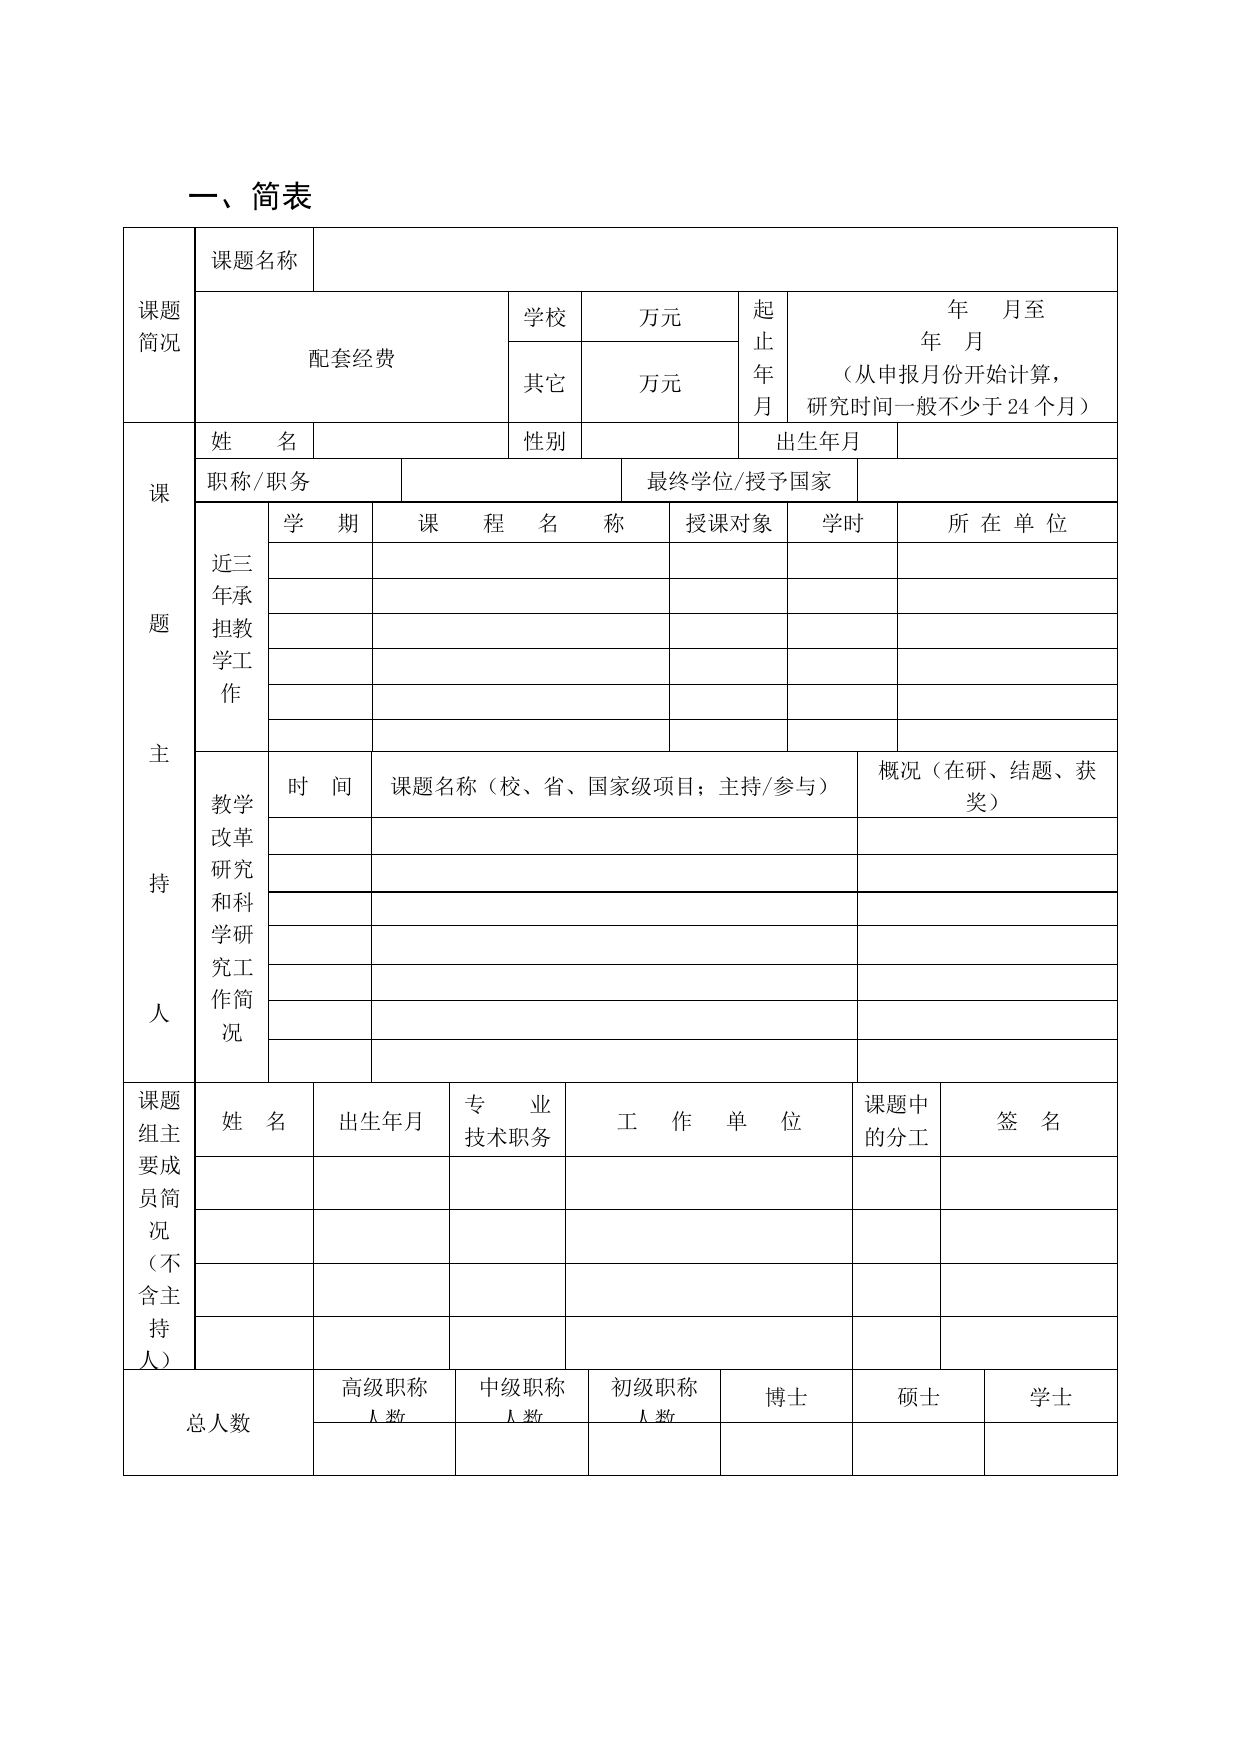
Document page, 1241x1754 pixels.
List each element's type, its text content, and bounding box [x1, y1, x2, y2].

table_cell [788, 649, 897, 684]
table_cell [858, 926, 1117, 964]
table_cell [582, 423, 738, 458]
table_cell [450, 1264, 565, 1316]
table_cell [566, 1157, 852, 1209]
table_header 课题名称 [196, 228, 313, 291]
table_cell 学 期 [269, 503, 372, 542]
table_cell [670, 543, 787, 577]
table_cell [853, 1317, 940, 1369]
table_cell [670, 720, 787, 751]
table_cell 学时 [788, 503, 897, 542]
table_cell [721, 1423, 852, 1475]
table_header 课题简况 [124, 228, 194, 422]
table_cell [670, 579, 787, 613]
table_cell 年 月至 年 月 （从申报月份开始计算， 研究时间一般不少于24个月） [788, 292, 1117, 422]
table_cell [941, 1157, 1117, 1209]
table_cell [269, 1040, 371, 1082]
table_cell [589, 1423, 720, 1475]
table_cell [269, 649, 372, 684]
table_cell [853, 1264, 940, 1316]
table_cell 出生年月 [739, 423, 897, 458]
table_cell 姓 名 [196, 423, 313, 458]
table_cell 起止 年月 [739, 292, 787, 422]
table_cell 课题组主要成员简况（不含主持人） [124, 1083, 194, 1369]
table_cell [372, 1001, 857, 1038]
table_cell [314, 1317, 449, 1369]
table_cell [566, 1264, 852, 1316]
table_cell [196, 1210, 313, 1262]
table_cell [402, 459, 621, 501]
table_cell [373, 614, 669, 648]
table_cell 硕士 [853, 1370, 984, 1422]
table_cell 最终学位/授予国家 [622, 459, 857, 501]
table_cell 其它 [509, 342, 581, 422]
table_cell 配套经费 [196, 292, 508, 422]
table_cell [269, 543, 372, 577]
table_cell [314, 1210, 449, 1262]
table_cell 签 名 [941, 1083, 1117, 1156]
table_cell [670, 649, 787, 684]
table_cell [788, 614, 897, 648]
table_cell [985, 1423, 1117, 1475]
table_cell [314, 423, 508, 458]
table_cell [373, 720, 669, 751]
table_cell [788, 543, 897, 577]
table_cell [898, 543, 1117, 577]
table_cell [858, 893, 1117, 925]
table_cell 职称/职务 [196, 459, 401, 501]
table_cell [941, 1210, 1117, 1262]
table_cell [788, 720, 897, 751]
table_cell [372, 818, 857, 854]
table_cell 时 间 [269, 752, 371, 817]
table_cell [269, 1001, 371, 1038]
table_cell [314, 1423, 455, 1475]
table_cell [373, 579, 669, 613]
table_cell 万元 [582, 342, 738, 422]
table_cell 所 在 单 位 [898, 503, 1117, 542]
table_cell 教学改革研究和科学研究工作简况 [196, 752, 268, 1082]
table_cell [450, 1157, 565, 1209]
table_cell 专 业 技术职务 [450, 1083, 565, 1156]
table_cell [898, 720, 1117, 751]
table_cell [372, 965, 857, 999]
table_cell 姓 名 [196, 1083, 313, 1156]
table_cell [788, 685, 897, 719]
table_cell [858, 818, 1117, 854]
table_cell [450, 1317, 565, 1369]
table_cell 课题中 的分工 [853, 1083, 940, 1156]
table_cell 概况（在研、结题、获奖） [858, 752, 1117, 817]
table_cell 学士 [985, 1370, 1117, 1422]
table_cell [373, 685, 669, 719]
table_cell [269, 926, 371, 964]
table_cell [196, 1264, 313, 1316]
table_cell [853, 1157, 940, 1209]
table_cell 工 作 单 位 [566, 1083, 852, 1156]
table_cell [196, 1157, 313, 1209]
table_cell [898, 649, 1117, 684]
table_cell 学校 [509, 292, 581, 341]
table_cell [372, 893, 857, 925]
table_cell [941, 1317, 1117, 1369]
table_cell [898, 685, 1117, 719]
table_cell [853, 1423, 984, 1475]
table_cell [858, 965, 1117, 999]
table_cell 性别 [509, 423, 581, 458]
table_cell [373, 649, 669, 684]
table_cell [450, 1210, 565, 1262]
table_cell 初级职称 人数 [589, 1370, 720, 1422]
table_cell [373, 543, 669, 577]
table_cell [853, 1210, 940, 1262]
table_cell 课题名称（校、省、国家级项目；主持/参与） [372, 752, 857, 817]
table_cell [898, 423, 1117, 458]
table_cell 授课对象 [670, 503, 787, 542]
table_cell [269, 720, 372, 751]
text 一、简表 [187, 162, 1053, 227]
table_cell [456, 1423, 588, 1475]
table_cell [196, 1317, 313, 1369]
table_cell [372, 926, 857, 964]
table_cell [566, 1317, 852, 1369]
table_cell [269, 579, 372, 613]
table_cell [269, 818, 371, 854]
table_cell [858, 1001, 1117, 1038]
table_cell 课 题 主 持 人 [124, 423, 194, 1082]
table_cell [269, 614, 372, 648]
table_cell 万元 [582, 292, 738, 341]
table_cell [372, 855, 857, 891]
table_cell 课 程 名 称 [373, 503, 669, 542]
table_cell 高级职称 人数 [314, 1370, 455, 1422]
table_cell [670, 614, 787, 648]
table_cell 博士 [721, 1370, 852, 1422]
table_cell 中级职称 人数 [456, 1370, 588, 1422]
table_cell [372, 1040, 857, 1082]
table_cell [858, 459, 1117, 501]
table_cell 出生年月 [314, 1083, 449, 1156]
table_header [314, 228, 1117, 291]
table_cell [314, 1264, 449, 1316]
table_cell [898, 579, 1117, 613]
table_cell [670, 685, 787, 719]
table_cell [269, 893, 371, 925]
table_cell 总人数 [124, 1370, 313, 1475]
table_cell [269, 965, 371, 999]
table_cell [788, 579, 897, 613]
table_cell [314, 1157, 449, 1209]
table_cell [941, 1264, 1117, 1316]
table_cell [269, 855, 371, 891]
table_cell 近三年承担教学工作 [196, 503, 268, 751]
table_cell [566, 1210, 852, 1262]
table_cell [858, 1040, 1117, 1082]
table_cell [898, 614, 1117, 648]
table_cell [858, 855, 1117, 891]
table_cell [269, 685, 372, 719]
